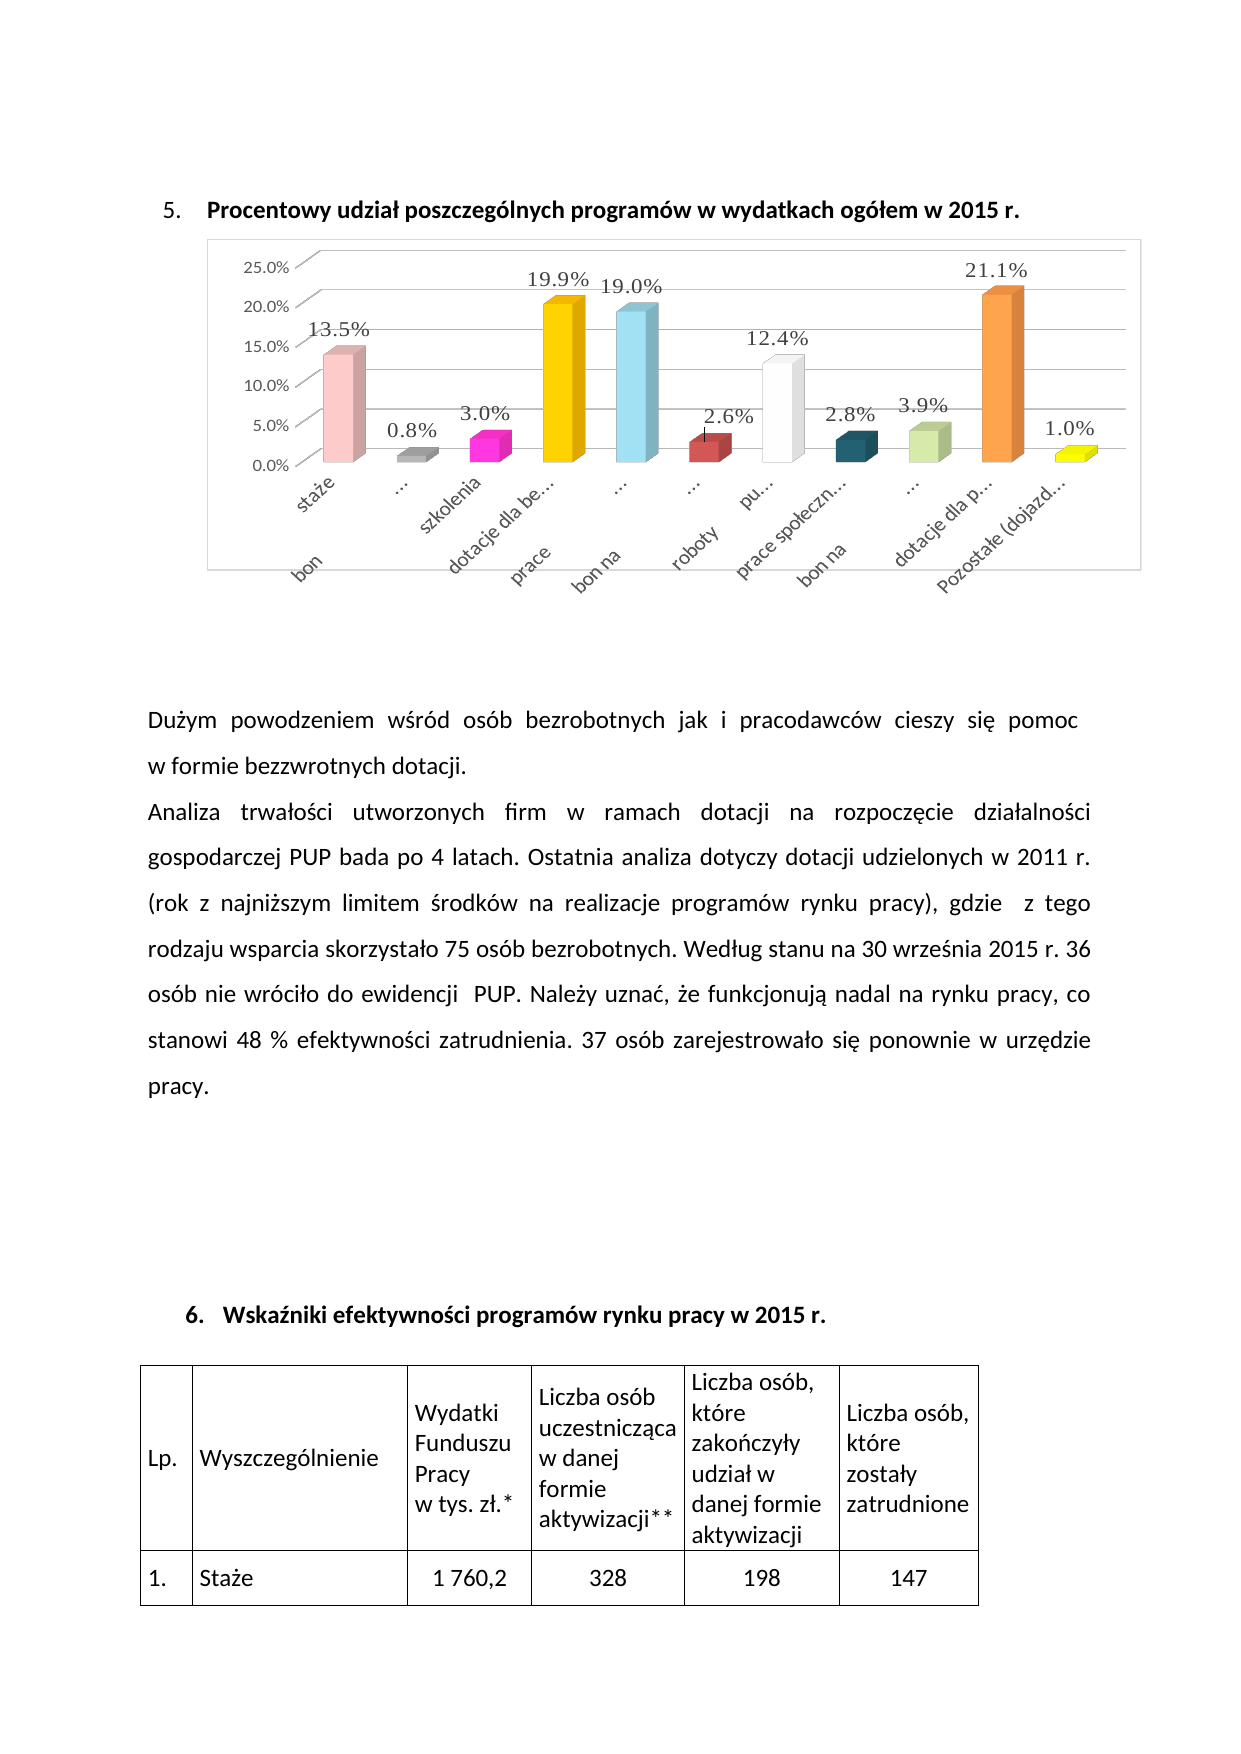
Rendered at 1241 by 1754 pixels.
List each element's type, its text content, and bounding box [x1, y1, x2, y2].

list Wskaźniki efektywności programów rynku pracy w 2015 r. [185, 1299, 1107, 1329]
table_cell Staże [193, 1551, 407, 1604]
table_header Liczba osób, które zostały zatrudnione [840, 1366, 978, 1549]
table_cell 147 [840, 1551, 978, 1604]
table_cell 1. [141, 1551, 192, 1604]
list Procentowy udział poszczególnych programów w wydatkach ogółem w 2015 r. [162, 194, 1092, 599]
table_cell 1 760,2 [408, 1551, 531, 1604]
table_cell 198 [685, 1551, 839, 1604]
table_header Wydatki Funduszu Pracy w tys. zł.* [408, 1366, 531, 1549]
list Dużym powodzeniem wśród osób bezrobotnych jak i pracodawców cieszy się pomoc w formie bezzwrotnych dotacji. [148, 704, 1092, 781]
table_cell 328 [532, 1551, 684, 1604]
table_header Liczba osób, które zakończyły udział w danej formie aktywizacji [685, 1366, 839, 1549]
list Analiza trwałości utworzonych firm w ramach dotacji na rozpoczęcie działalności gospodarczej PUP bada po 4 latach. Ostatnia analiza dotyczy dotacji udzielonych w 2011 r. (rok z najniższym limitem środków na realizacje programów rynku pracy), gdzie z tego rodzaju wsparcia skorzystało 75 osób bezrobotnych. Według stanu na 30 września 2015 r. 36 osób nie wróciło do ewidencji PUP. Należy uznać, że funkcjonują nadal na rynku pracy, co stanowi 48 % efektywności zatrudnienia. 37 osób zarejestrowało się ponownie w urzędzie pracy. [148, 796, 1092, 1101]
table_header Lp. [141, 1366, 192, 1549]
table_header Liczba osób uczestnicząca w danej formie aktywizacji** [532, 1366, 684, 1549]
table_header Wyszczególnienie [193, 1366, 407, 1549]
